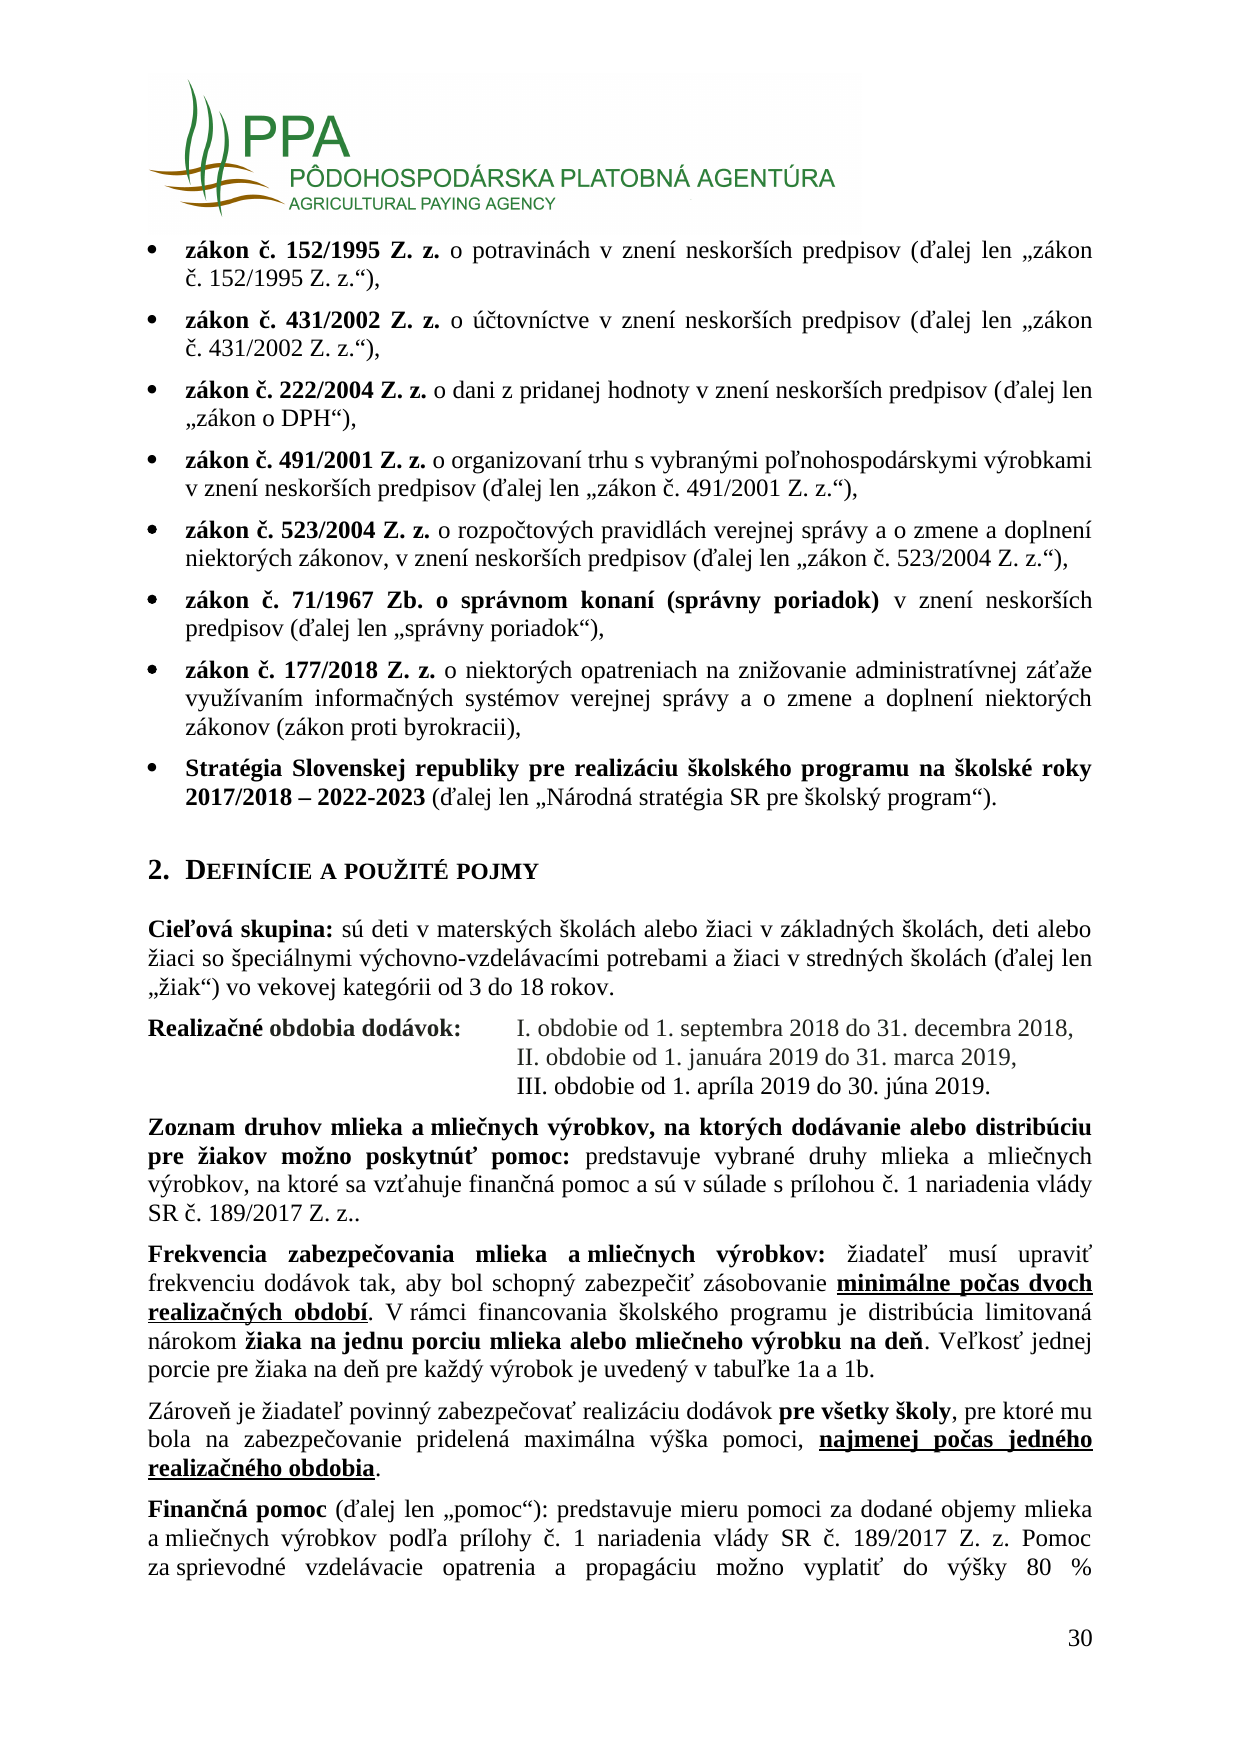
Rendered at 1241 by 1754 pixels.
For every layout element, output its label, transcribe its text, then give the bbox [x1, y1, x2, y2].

list zákon č. 152/1995 Z. z. o potravinách v znení neskorších predpisov (ďalej len „zákon č. 152/1995 Z. z.“), [148, 235, 1093, 292]
text III. obdobie od 1. apríla 2019 do 30. júna 2019. [148, 1071, 1093, 1099]
text Zoznam druhov mlieka a mliečnych výrobkov, na ktorých dodávanie alebo distribúciu pre žiakov možno poskytnúť pomoc: predstavuje vybrané druhy mlieka a mliečnych výrobkov, na ktoré sa vzťahuje finančná pomoc a sú v súlade s prílohou č. 1 nariadenia vlády SR č. 189/2017 Z. z.. [148, 1112, 1093, 1227]
text Zároveň je žiadateľ povinný zabezpečovať realizáciu dodávok pre všetky školy, pre ktoré mu bola na zabezpečovanie pridelená maximálna výška pomoci, najmenej počas jedného realizačného obdobia. [148, 1396, 1093, 1482]
picture [147, 73, 862, 235]
list zákon č. 71/1967 Zb. o správnom konaní (správny poriadok) v znení neskorších predpisov (ďalej len „správny poriadok“), [148, 585, 1093, 642]
text II. obdobie od 1. januára 2019 do 31. marca 2019, [148, 1042, 1093, 1071]
list zákon č. 523/2004 Z. z. o rozpočtových pravidlách verejnej správy a o zmene a doplnení niektorých zákonov, v znení neskorších predpisov (ďalej len „zákon č. 523/2004 Z. z.“), [148, 515, 1093, 572]
list zákon č. 431/2002 Z. z. o účtovníctve v znení neskorších predpisov (ďalej len „zákon č. 431/2002 Z. z.“), [148, 305, 1093, 362]
text Realizačné obdobia dodávok: I. obdobie od 1. septembra 2018 do 31. decembra 2018, [148, 1013, 1093, 1042]
list zákon č. 222/2004 Z. z. o dani z pridanej hodnoty v znení neskorších predpisov (ďalej len „zákon o DPH“), [148, 375, 1093, 432]
text Frekvencia zabezpečovania mlieka a mliečnych výrobkov: žiadateľ musí upraviť frekvenciu dodávok tak, aby bol schopný zabezpečiť zásobovanie minimálne počas dvoch realizačných období. V rámci financovania školského programu je distribúcia limitovaná nárokom žiaka na jednu porciu mlieka alebo mliečneho výrobku na deň. Veľkosť jednej porcie pre žiaka na deň pre každý výrobok je uvedený v tabuľke 1a a 1b. [148, 1239, 1093, 1383]
list Stratégia Slovenskej republiky pre realizáciu školského programu na školské roky 2017/2018 – 2022-2023 (ďalej len „Národná stratégia SR pre školský program“). [148, 753, 1093, 811]
subtitle Definície a použité pojmy [148, 852, 1093, 886]
list zákon č. 177/2018 Z. z. o niektorých opatreniach na znižovanie administratívnej záťaže využívaním informačných systémov verejnej správy a o zmene a doplnení niektorých zákonov (zákon proti byrokracii), [148, 655, 1093, 741]
list zákon č. 491/2001 Z. z. o organizovaní trhu s vybranými poľnohospodárskymi výrobkami v znení neskorších predpisov (ďalej len „zákon č. 491/2001 Z. z.“), [148, 445, 1093, 502]
text Cieľová skupina: sú deti v materských školách alebo žiaci v základných školách, deti alebo žiaci so špeciálnymi výchovno-vzdelávacími potrebami a žiaci v stredných školách (ďalej len „žiak“) vo vekovej kategórii od 3 do 18 rokov. [148, 914, 1093, 1001]
